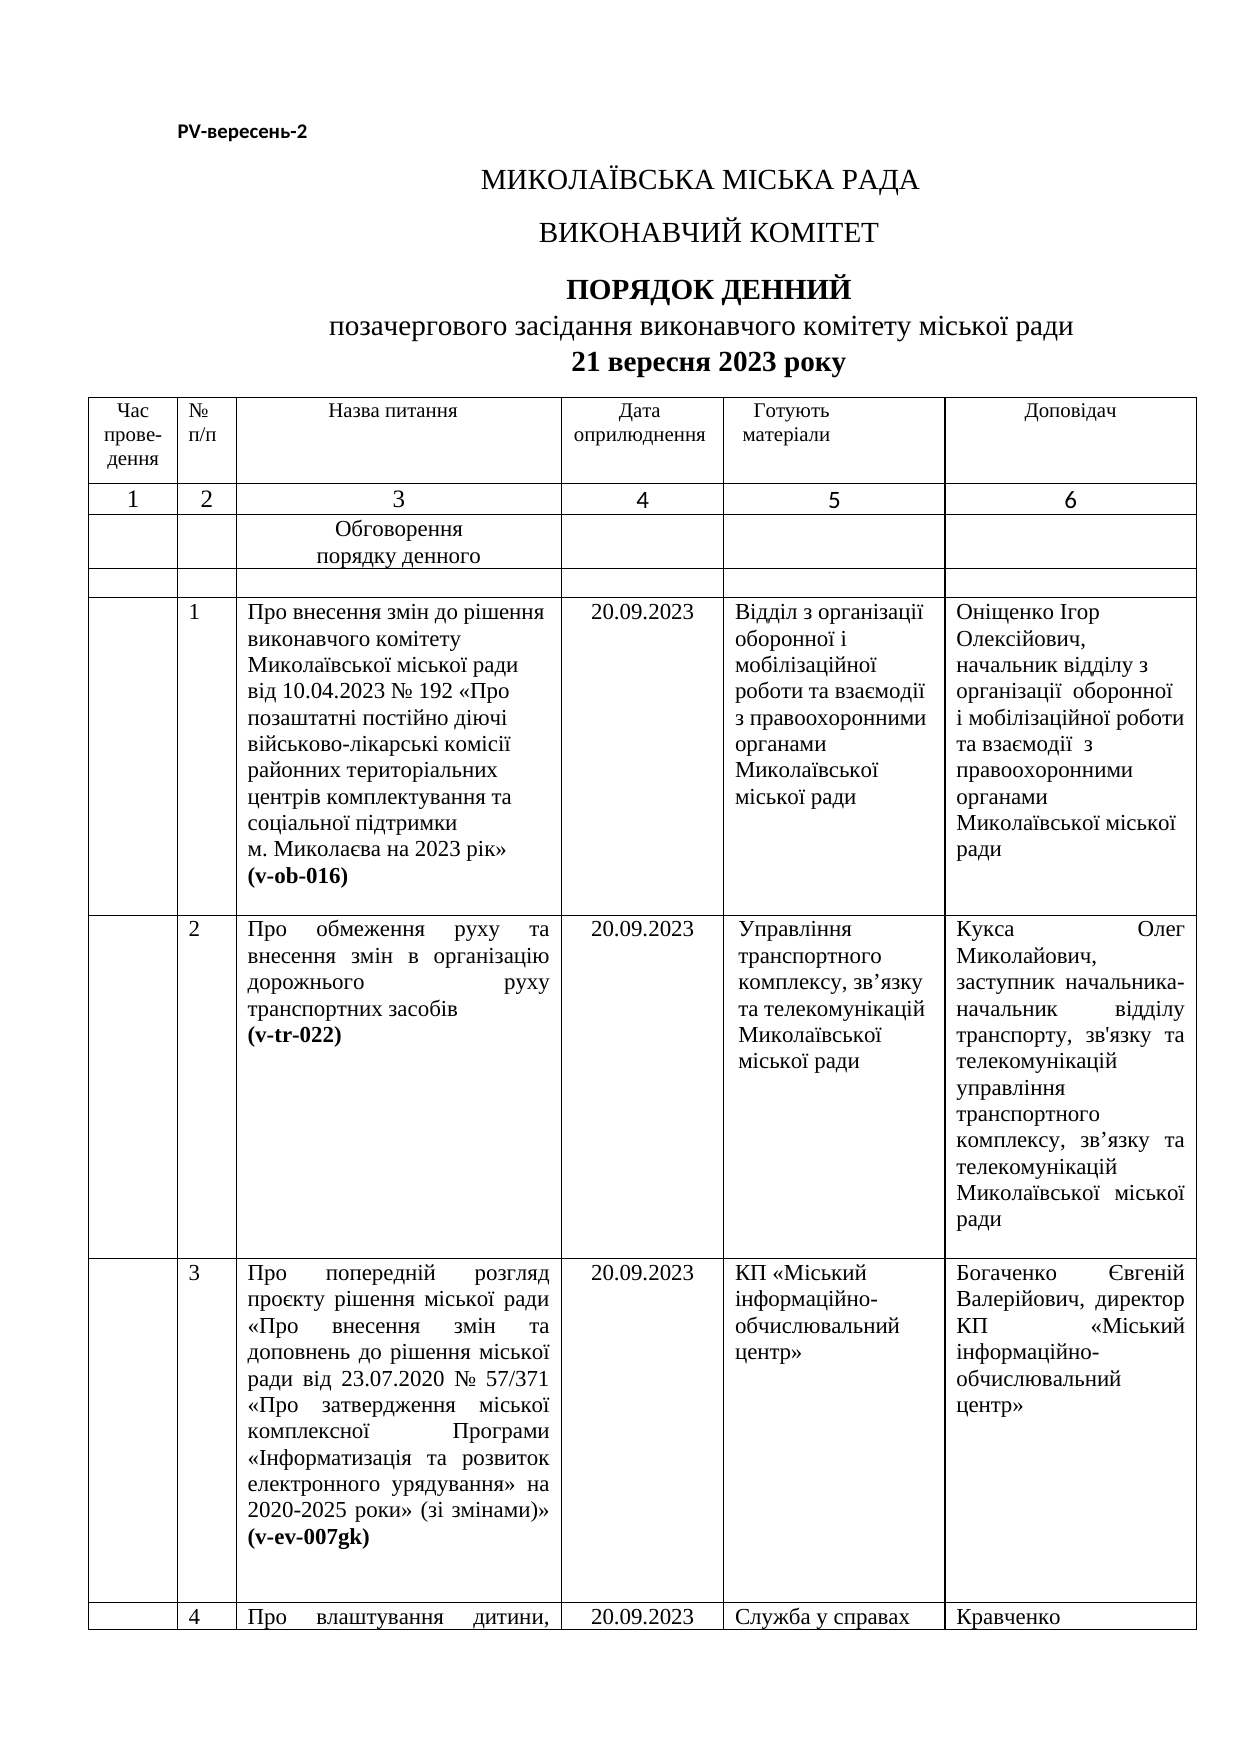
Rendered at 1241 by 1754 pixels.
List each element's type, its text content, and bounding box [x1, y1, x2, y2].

text позачергового засідання виконавчого комітету міської ради [177, 308, 1226, 341]
text ПОРЯДОК ДЕННИЙ [177, 272, 1240, 305]
text ВИКОНАВЧИЙ КОМІТЕТ [177, 215, 1240, 248]
table_cell Богаченко Євгеній Валерійович, директор КП «Міський інформаційно-обчислювальний центр» [946, 1259, 1196, 1602]
table_cell 20.09.2023 [562, 916, 723, 1258]
table_cell [89, 569, 177, 597]
text PV-вересень-2 [177, 118, 960, 143]
table_cell Обговорення порядку денного [237, 515, 561, 568]
table_header Дата оприлюднення [562, 398, 723, 483]
table_cell Кукса Олег Миколайович, заступник начальника-начальник відділу транспорту, зв'язку та телекомунікацій управління транспортного комплексу, зв’язку та телекомунікацій Миколаївської міської ради [946, 916, 1196, 1258]
table_cell [562, 569, 723, 597]
table_cell 20.09.2023 [562, 1603, 723, 1629]
table_cell Відділ з організації оборонної і мобілізаційної роботи та взаємодії з правоохоронними органами Миколаївської міської ради [724, 598, 944, 914]
table_cell [89, 1259, 177, 1602]
table_cell [237, 569, 561, 597]
table_header Назва питання [237, 398, 561, 483]
table_cell 5 [724, 484, 944, 514]
table_cell [89, 515, 177, 568]
table_cell Про обмеження руху та внесення змін в організацію дорожнього руху транспортних засобів (v-tr-022) [237, 916, 561, 1258]
table_cell 1 [178, 598, 236, 914]
table_header № п/п [178, 398, 236, 483]
table_cell [724, 569, 944, 597]
table_cell 3 [237, 484, 561, 514]
table_header Доповідач [946, 398, 1196, 483]
table_cell 4 [562, 484, 723, 514]
table_cell [89, 916, 177, 1258]
table_cell [89, 1603, 177, 1629]
table_cell [562, 515, 723, 568]
table_cell 3 [178, 1259, 236, 1602]
table_cell 2 [178, 484, 236, 514]
table_header Час прове- дення [89, 398, 177, 483]
table_cell [178, 515, 236, 568]
table_cell 20.09.2023 [562, 1259, 723, 1602]
table_cell [178, 569, 236, 597]
table_cell 4 [178, 1603, 236, 1629]
table_cell Управління транспортного комплексу, зв’язку та телекомунікацій Миколаївської міської ради [724, 916, 944, 1258]
text 21 вересня 2023 року [177, 344, 1240, 378]
table_cell [946, 569, 1196, 597]
table_cell [946, 515, 1196, 568]
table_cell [946, 1603, 1196, 1629]
table_cell Про внесення змін до рішення виконавчого комітету Миколаївської міської ради від 10.04.2023 № 192 «Про позаштатні постійно діючі військово-лікарські комісії районних територіальних центрів комплектування та соціальної підтримки м. Миколаєва на 2023 рік» (v-ob-016) [237, 598, 561, 914]
table_cell 2 [178, 916, 236, 1258]
text МИКОЛАЇВСЬКА МІСЬКА РАДА [177, 162, 960, 196]
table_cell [237, 1603, 561, 1629]
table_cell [724, 1603, 944, 1629]
table_cell 20.09.2023 [562, 598, 723, 914]
table_cell [724, 515, 944, 568]
table_cell 1 [89, 484, 177, 514]
table_header Готують матеріали [724, 398, 944, 483]
table_cell 6 [946, 484, 1196, 514]
table_cell Про попередній розгляд проєкту рішення міської ради «Про внесення змін та доповнень до рішення міської ради від 23.07.2020 № 57/371 «Про затвердження міської комплексної Програми «Інформатизація та розвиток електронного урядування» на 2020-2025 роки» (зі змінами)» (v-ev-007gk) [237, 1259, 561, 1602]
table_cell КП «Міський інформаційно-обчислювальний центр» [724, 1259, 944, 1602]
table_cell Оніщенко Ігор Олексійович, начальник відділу з організації оборонної і мобілізаційної роботи та взаємодії з правоохоронними органами Миколаївської міської ради [946, 598, 1196, 914]
table_cell [89, 598, 177, 914]
